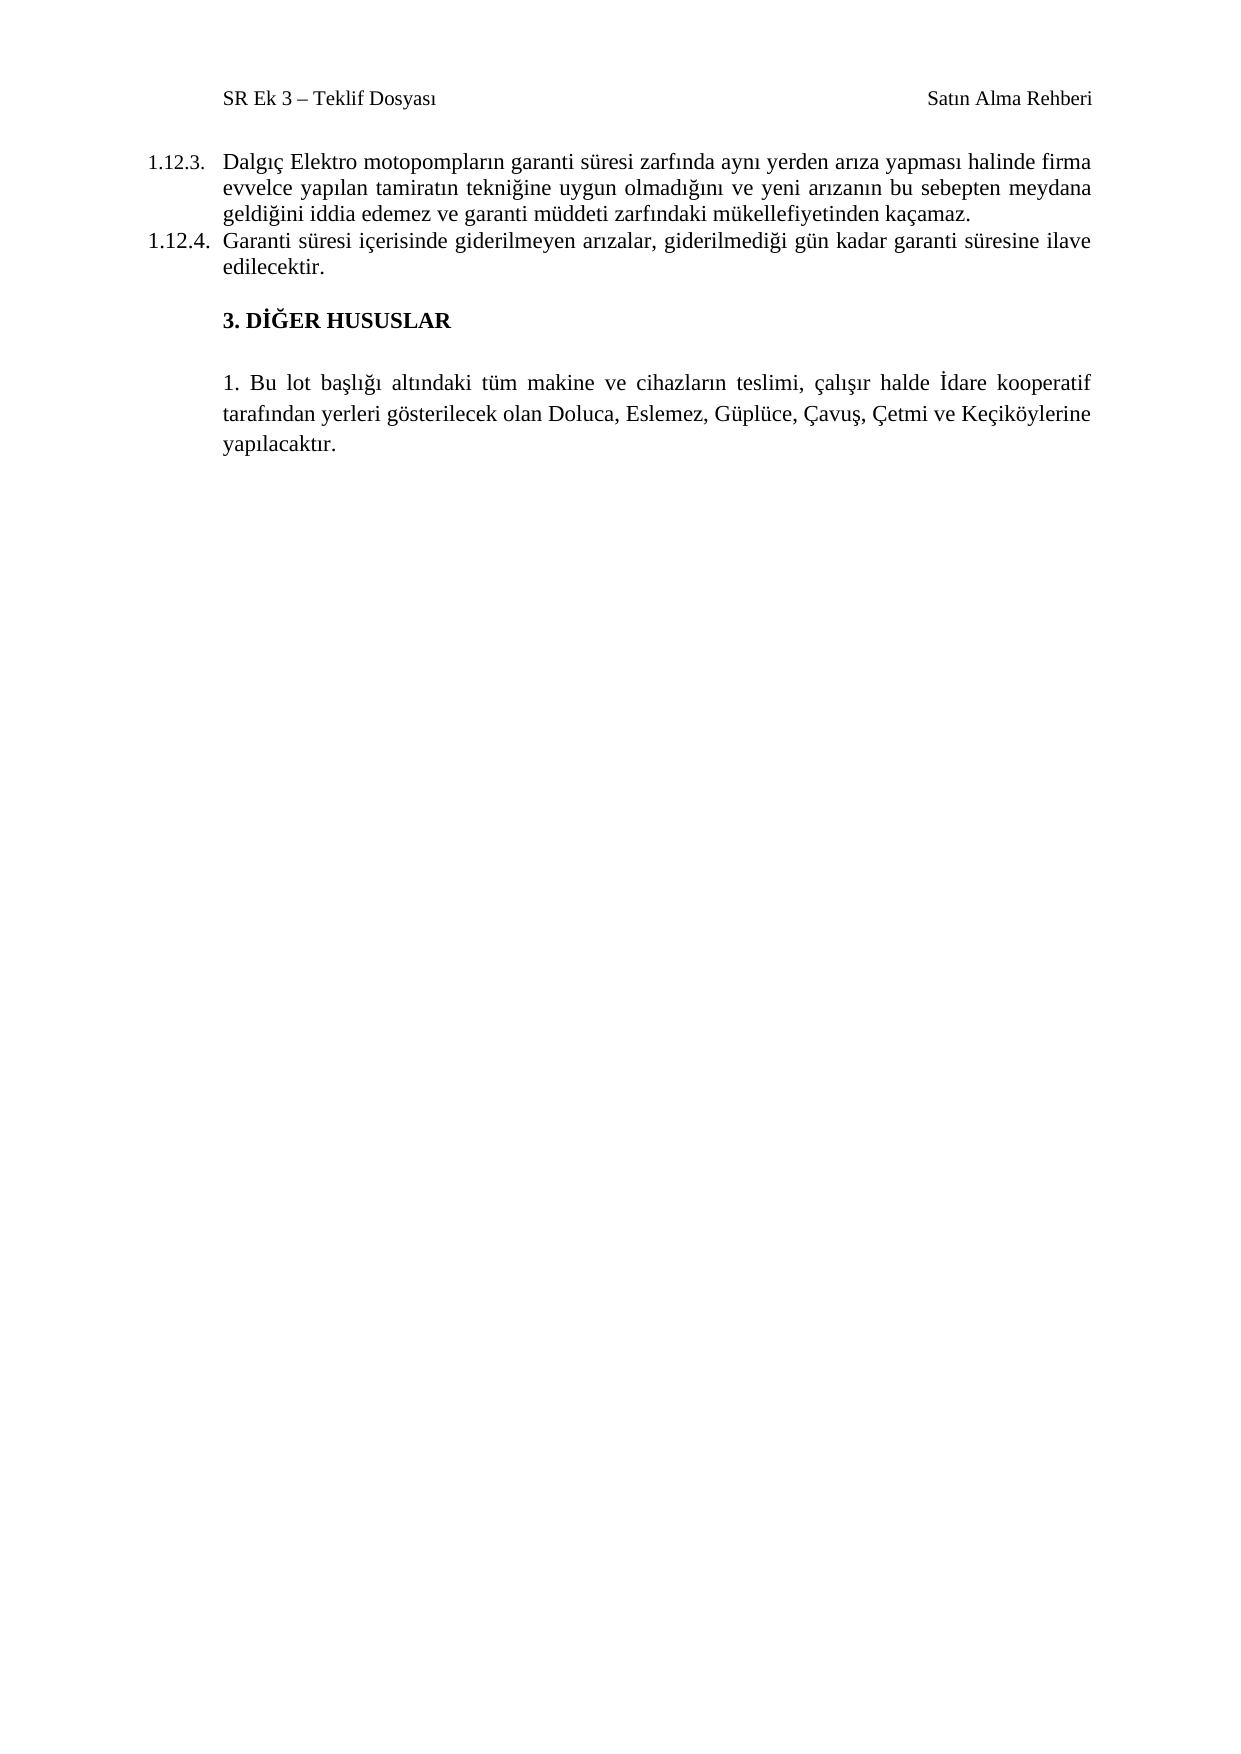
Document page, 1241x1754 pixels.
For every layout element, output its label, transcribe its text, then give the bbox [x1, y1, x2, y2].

list Dalgıç Elektro motopompların garanti süresi zarfında aynı yerden arıza yapması halinde firma evvelce yapılan tamiratın tekniğine uygun olmadığını ve yeni arızanın bu sebepten meydana geldiğini iddia edemez ve garanti müddeti zarfındaki mükellefiyetinden kaçamaz. [148, 148, 1093, 227]
list Garanti süresi içerisinde giderilmeyen arızalar, giderilmediği gün kadar garanti süresine ilave edilecektir. [148, 227, 1093, 279]
list 1. Bu lot başlığı altındaki tüm makine ve cihazların teslimi, çalışır halde İdare kooperatif tarafından yerleri gösterilecek olan Doluca, Eslemez, Güplüce, Çavuş, Çetmi ve Keçiköylerine yapılacaktır. [223, 369, 1093, 456]
list 3. DİĞER HUSUSLAR [223, 307, 1093, 333]
